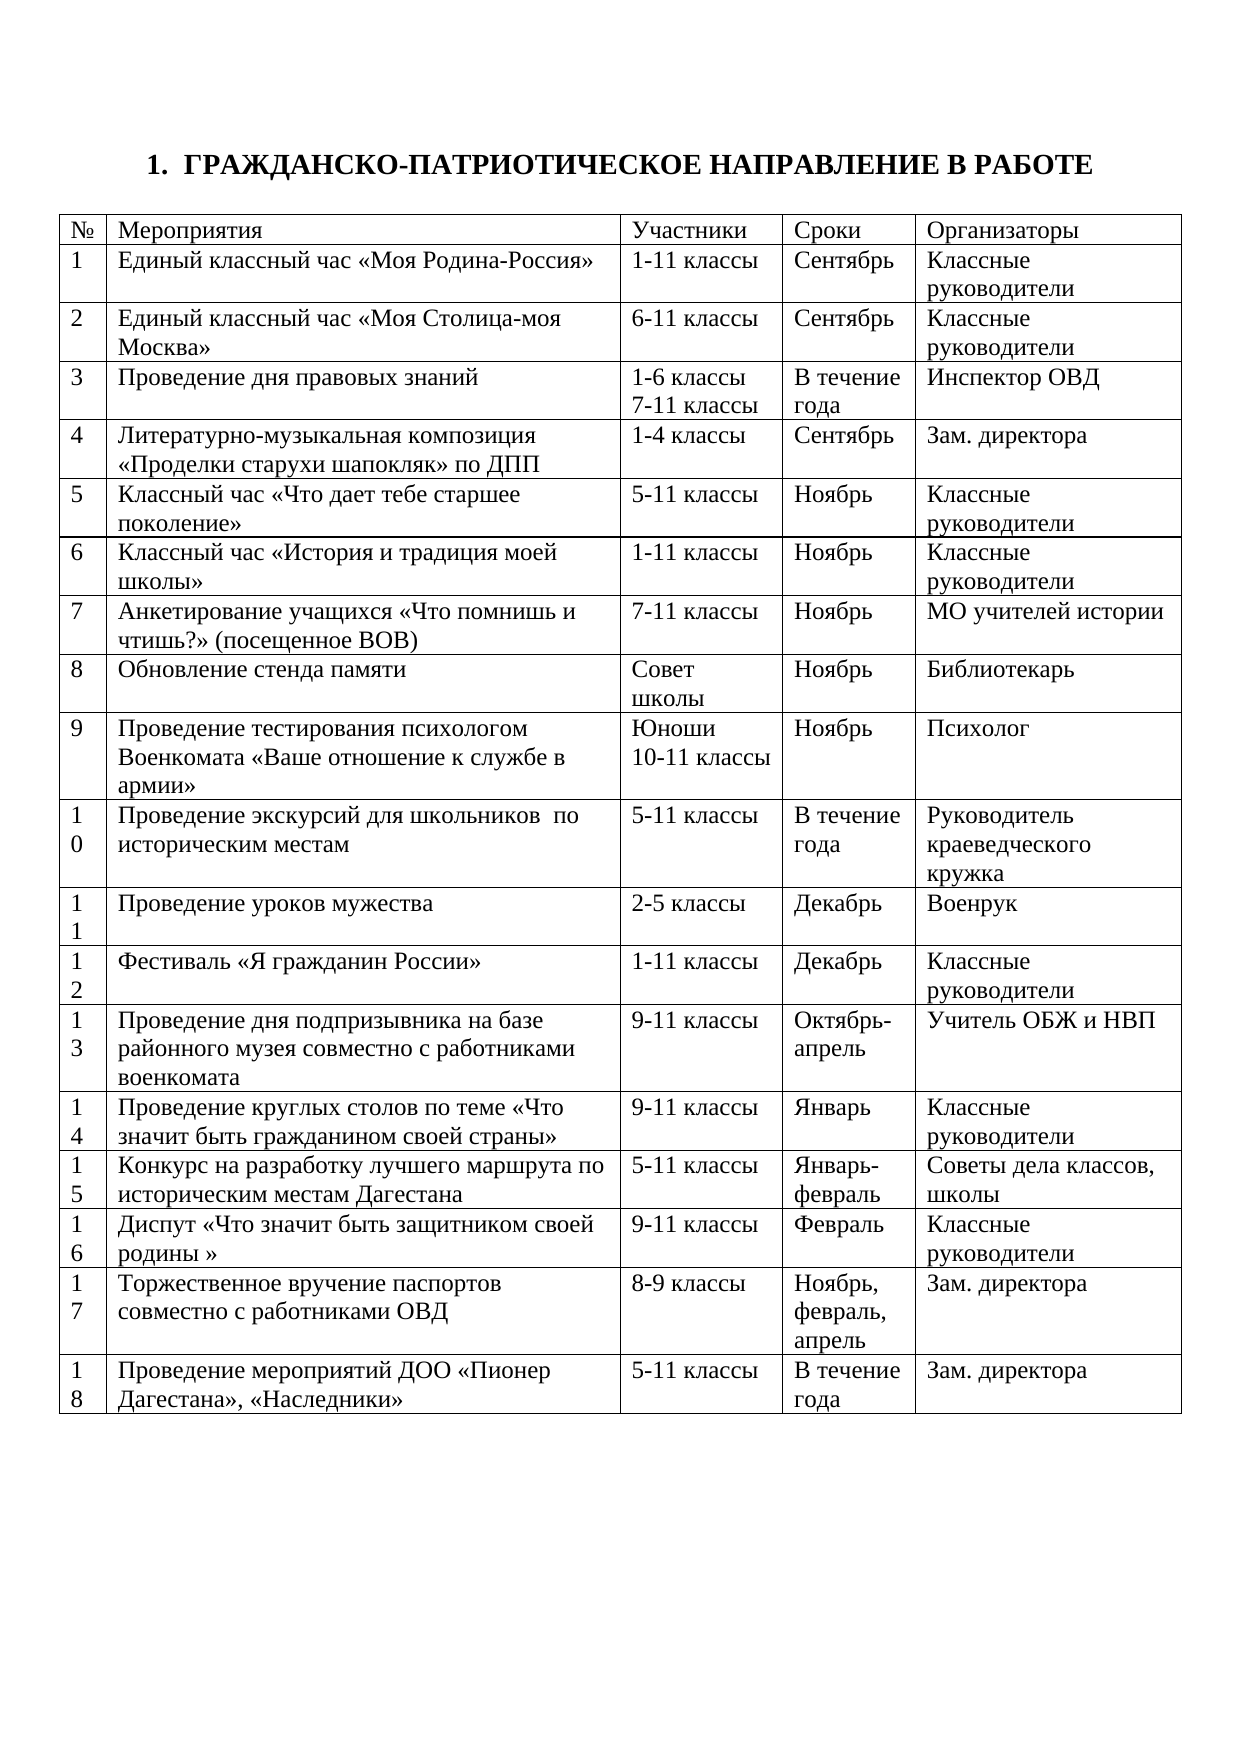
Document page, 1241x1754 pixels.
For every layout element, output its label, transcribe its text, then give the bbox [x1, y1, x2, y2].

table_cell Обновление стенда памяти [107, 655, 620, 712]
table_cell Торжественное вручение паспортов совместно с работниками ОВД [107, 1268, 620, 1354]
table_cell Январь-февраль [783, 1151, 915, 1208]
table_cell 2-5 классы [621, 888, 782, 945]
table_cell Классные руководители [916, 1092, 1181, 1149]
table_cell Проведение экскурсий для школьников по историческим местам [107, 800, 620, 887]
table_cell 5-11 классы [621, 1355, 782, 1412]
table_cell 5-11 классы [621, 800, 782, 887]
table_cell Классные руководители [916, 479, 1181, 536]
table_cell 9-11 классы [621, 1092, 782, 1149]
table_cell 15 [60, 1151, 106, 1208]
table_cell В течение года [783, 362, 915, 419]
table_cell Проведение уроков мужества [107, 888, 620, 945]
table_cell Зам. директора [916, 1268, 1181, 1354]
table_cell Сентябрь [783, 420, 915, 478]
table_cell Классный час «Что дает тебе старшее поколение» [107, 479, 620, 536]
table_cell 11 [60, 888, 106, 945]
table_cell Январь [783, 1092, 915, 1149]
table_cell 13 [60, 1005, 106, 1091]
table_cell Военрук [916, 888, 1181, 945]
table_cell Зам. директора [916, 420, 1181, 478]
table_cell Единый классный час «Моя Родина-Россия» [107, 245, 620, 302]
table_cell 9-11 классы [621, 1209, 782, 1267]
table_cell Декабрь [783, 888, 915, 945]
table_cell Советы дела классов, школы [916, 1151, 1181, 1208]
table_cell 9 [60, 713, 106, 799]
table_cell 1-11 классы [621, 245, 782, 302]
table_cell 8 [60, 655, 106, 712]
table_header Сроки [783, 215, 915, 244]
table_cell Проведение дня правовых знаний [107, 362, 620, 419]
table_cell Совет школы [621, 655, 782, 712]
table_cell 1-11 классы [621, 946, 782, 1004]
table_cell Классные руководители [916, 538, 1181, 595]
table_cell Декабрь [783, 946, 915, 1004]
table_cell В течение года [783, 1355, 915, 1412]
table_cell 4 [60, 420, 106, 478]
table_cell 5-11 классы [621, 1151, 782, 1208]
table_cell Проведение мероприятий ДОО «Пионер Дагестана», «Наследники» [107, 1355, 620, 1412]
table_cell Ноябрь [783, 655, 915, 712]
table_cell 14 [60, 1092, 106, 1149]
table_cell Психолог [916, 713, 1181, 799]
table_cell Диспут «Что значит быть защитником своей родины » [107, 1209, 620, 1267]
table_cell Проведение круглых столов по теме «Что значит быть гражданином своей страны» [107, 1092, 620, 1149]
table_cell 18 [60, 1355, 106, 1412]
table_cell Ноябрь [783, 479, 915, 536]
table_cell 1-6 классы 7-11 классы [621, 362, 782, 419]
table_cell В течение года [783, 800, 915, 887]
table_cell Ноябрь [783, 596, 915, 653]
table_cell Единый классный час «Моя Столица-моя Москва» [107, 303, 620, 361]
table_cell Сентябрь [783, 245, 915, 302]
table_cell Учитель ОБЖ и НВП [916, 1005, 1181, 1091]
table_cell Юноши 10-11 классы [621, 713, 782, 799]
table_cell 1-11 классы [621, 538, 782, 595]
table_cell 7-11 классы [621, 596, 782, 653]
table_cell Инспектор ОВД [916, 362, 1181, 419]
table_cell Классные руководители [916, 245, 1181, 302]
table_cell Проведение тестирования психологом Военкомата «Ваше отношение к службе в армии» [107, 713, 620, 799]
table_header Мероприятия [107, 215, 620, 244]
table_cell 7 [60, 596, 106, 653]
table_cell 12 [60, 946, 106, 1004]
table_cell 5 [60, 479, 106, 536]
table_cell Руководитель краеведческого кружка [916, 800, 1181, 887]
table_cell Классные руководители [916, 303, 1181, 361]
table_cell 17 [60, 1268, 106, 1354]
table_cell Ноябрь [783, 713, 915, 799]
table_header Участники [621, 215, 782, 244]
table_cell 16 [60, 1209, 106, 1267]
table_cell 9-11 классы [621, 1005, 782, 1091]
table_cell Ноябрь, февраль, апрель [783, 1268, 915, 1354]
table_cell Февраль [783, 1209, 915, 1267]
table_cell 1 [60, 245, 106, 302]
list ГРАЖДАНСКО-ПАТРИОТИЧЕСКОЕ НАПРАВЛЕНИЕ В РАБОТЕ [118, 147, 1122, 180]
table_cell 6 [60, 538, 106, 595]
table_cell Фестиваль «Я гражданин России» [107, 946, 620, 1004]
table_cell Классные руководители [916, 946, 1181, 1004]
table_cell Библиотекарь [916, 655, 1181, 712]
table_header Организаторы [916, 215, 1181, 244]
table_cell Проведение дня подпризывника на базе районного музея совместно с работниками военкомата [107, 1005, 620, 1091]
table_cell 6-11 классы [621, 303, 782, 361]
table_cell Октябрь- апрель [783, 1005, 915, 1091]
table_cell 2 [60, 303, 106, 361]
table_cell МО учителей истории [916, 596, 1181, 653]
table_cell 5-11 классы [621, 479, 782, 536]
table_cell 8-9 классы [621, 1268, 782, 1354]
table_cell Анкетирование учащихся «Что помнишь и чтишь?» (посещенное ВОВ) [107, 596, 620, 653]
table_cell Сентябрь [783, 303, 915, 361]
table_header № [60, 215, 106, 244]
table_cell 1-4 классы [621, 420, 782, 478]
table_cell Литературно-музыкальная композиция «Проделки старухи шапокляк» по ДПП [107, 420, 620, 478]
table_cell 3 [60, 362, 106, 419]
table_cell Классные руководители [916, 1209, 1181, 1267]
table_cell Зам. директора [916, 1355, 1181, 1412]
table_cell 10 [60, 800, 106, 887]
table_cell Ноябрь [783, 538, 915, 595]
table_cell Конкурс на разработку лучшего маршрута по историческим местам Дагестана [107, 1151, 620, 1208]
table_cell Классный час «История и традиция моей школы» [107, 538, 620, 595]
